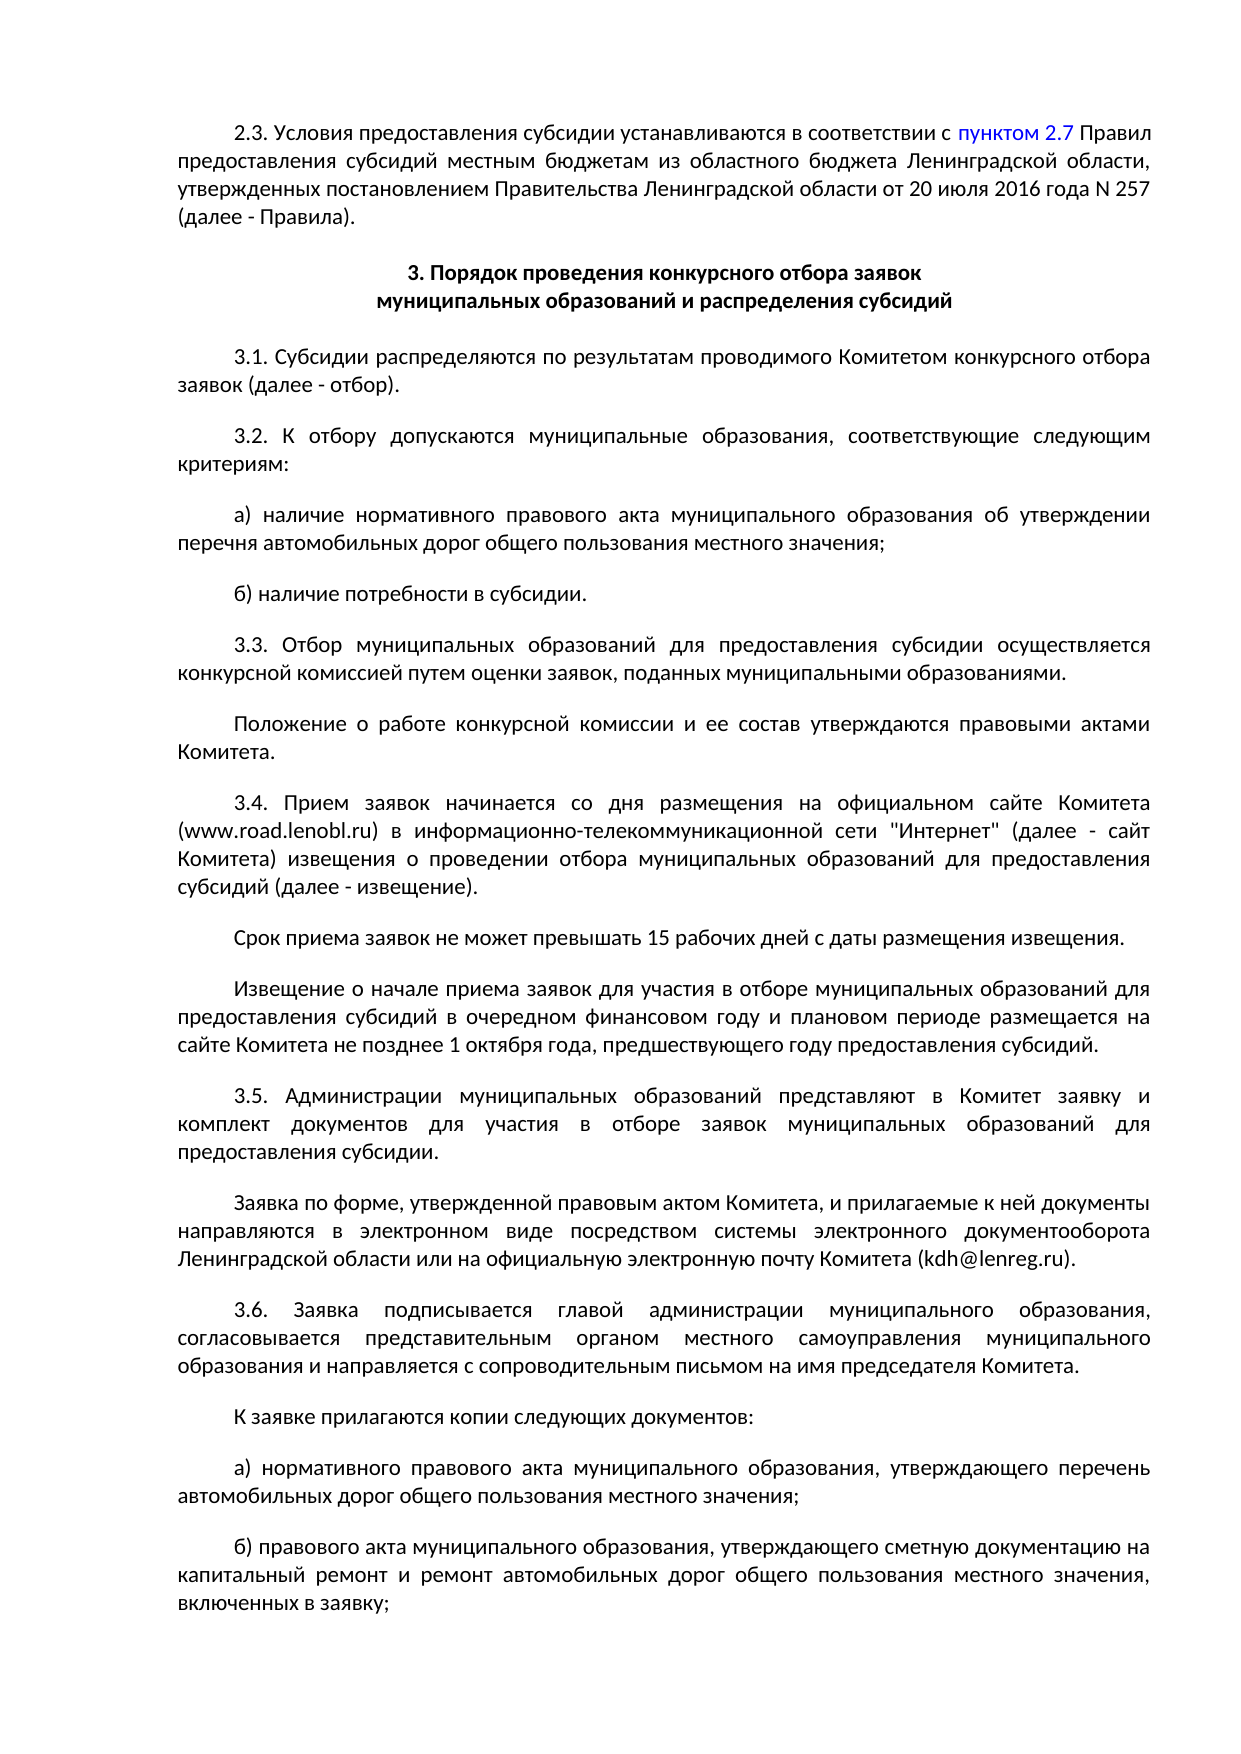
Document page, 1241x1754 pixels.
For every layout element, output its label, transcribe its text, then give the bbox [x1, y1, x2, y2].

text 3.1. Субсидии распределяются по результатам проводимого Комитетом конкурсного отбора заявок (далее - отбор). [177, 342, 1152, 398]
text Заявка по форме, утвержденной правовым актом Комитета, и прилагаемые к ней документы направляются в электронном виде посредством системы электронного документооборота Ленинградской области или на официальную электронную почту Комитета (kdh@lenreg.ru). [177, 1188, 1152, 1272]
text б) наличие потребности в субсидии. [177, 579, 1152, 607]
text 3.3. Отбор муниципальных образований для предоставления субсидии осуществляется конкурсной комиссией путем оценки заявок, поданных муниципальными образованиями. [177, 630, 1152, 686]
text 3.5. Администрации муниципальных образований представляют в Комитет заявку и комплект документов для участия в отборе заявок муниципальных образований для предоставления субсидии. [177, 1081, 1152, 1165]
text б) правового акта муниципального образования, утверждающего сметную документацию на капитальный ремонт и ремонт автомобильных дорог общего пользования местного значения, включенных в заявку; [177, 1532, 1152, 1616]
text 3.2. К отбору допускаются муниципальные образования, соответствующие следующим критериям: [177, 421, 1152, 477]
text Положение о работе конкурсной комиссии и ее состав утверждаются правовыми актами Комитета. [177, 709, 1152, 765]
title 3. Порядок проведения конкурсного отбора заявок [177, 258, 1152, 286]
text 2.3. Условия предоставления субсидии устанавливаются в соответствии с пунктом 2.7 Правил предоставления субсидий местным бюджетам из областного бюджета Ленинградской области, утвержденных постановлением Правительства Ленинградской области от 20 июля 2016 года N 257 (далее - Правила). [177, 118, 1152, 230]
text 3.4. Прием заявок начинается со дня размещения на официальном сайте Комитета (www.road.lenobl.ru) в информационно-телекоммуникационной сети "Интернет" (далее - сайт Комитета) извещения о проведении отбора муниципальных образований для предоставления субсидий (далее - извещение). [177, 788, 1152, 900]
text а) наличие нормативного правового акта муниципального образования об утверждении перечня автомобильных дорог общего пользования местного значения; [177, 500, 1152, 556]
title муниципальных образований и распределения субсидий [177, 286, 1152, 314]
text Срок приема заявок не может превышать 15 рабочих дней с даты размещения извещения. [177, 923, 1152, 951]
text К заявке прилагаются копии следующих документов: [177, 1402, 1152, 1430]
text 3.6. Заявка подписывается главой администрации муниципального образования, согласовывается представительным органом местного самоуправления муниципального образования и направляется с сопроводительным письмом на имя председателя Комитета. [177, 1295, 1152, 1379]
text а) нормативного правового акта муниципального образования, утверждающего перечень автомобильных дорог общего пользования местного значения; [177, 1453, 1152, 1509]
text Извещение о начале приема заявок для участия в отборе муниципальных образований для предоставления субсидий в очередном финансовом году и плановом периоде размещается на сайте Комитета не позднее 1 октября года, предшествующего году предоставления субсидий. [177, 974, 1152, 1058]
